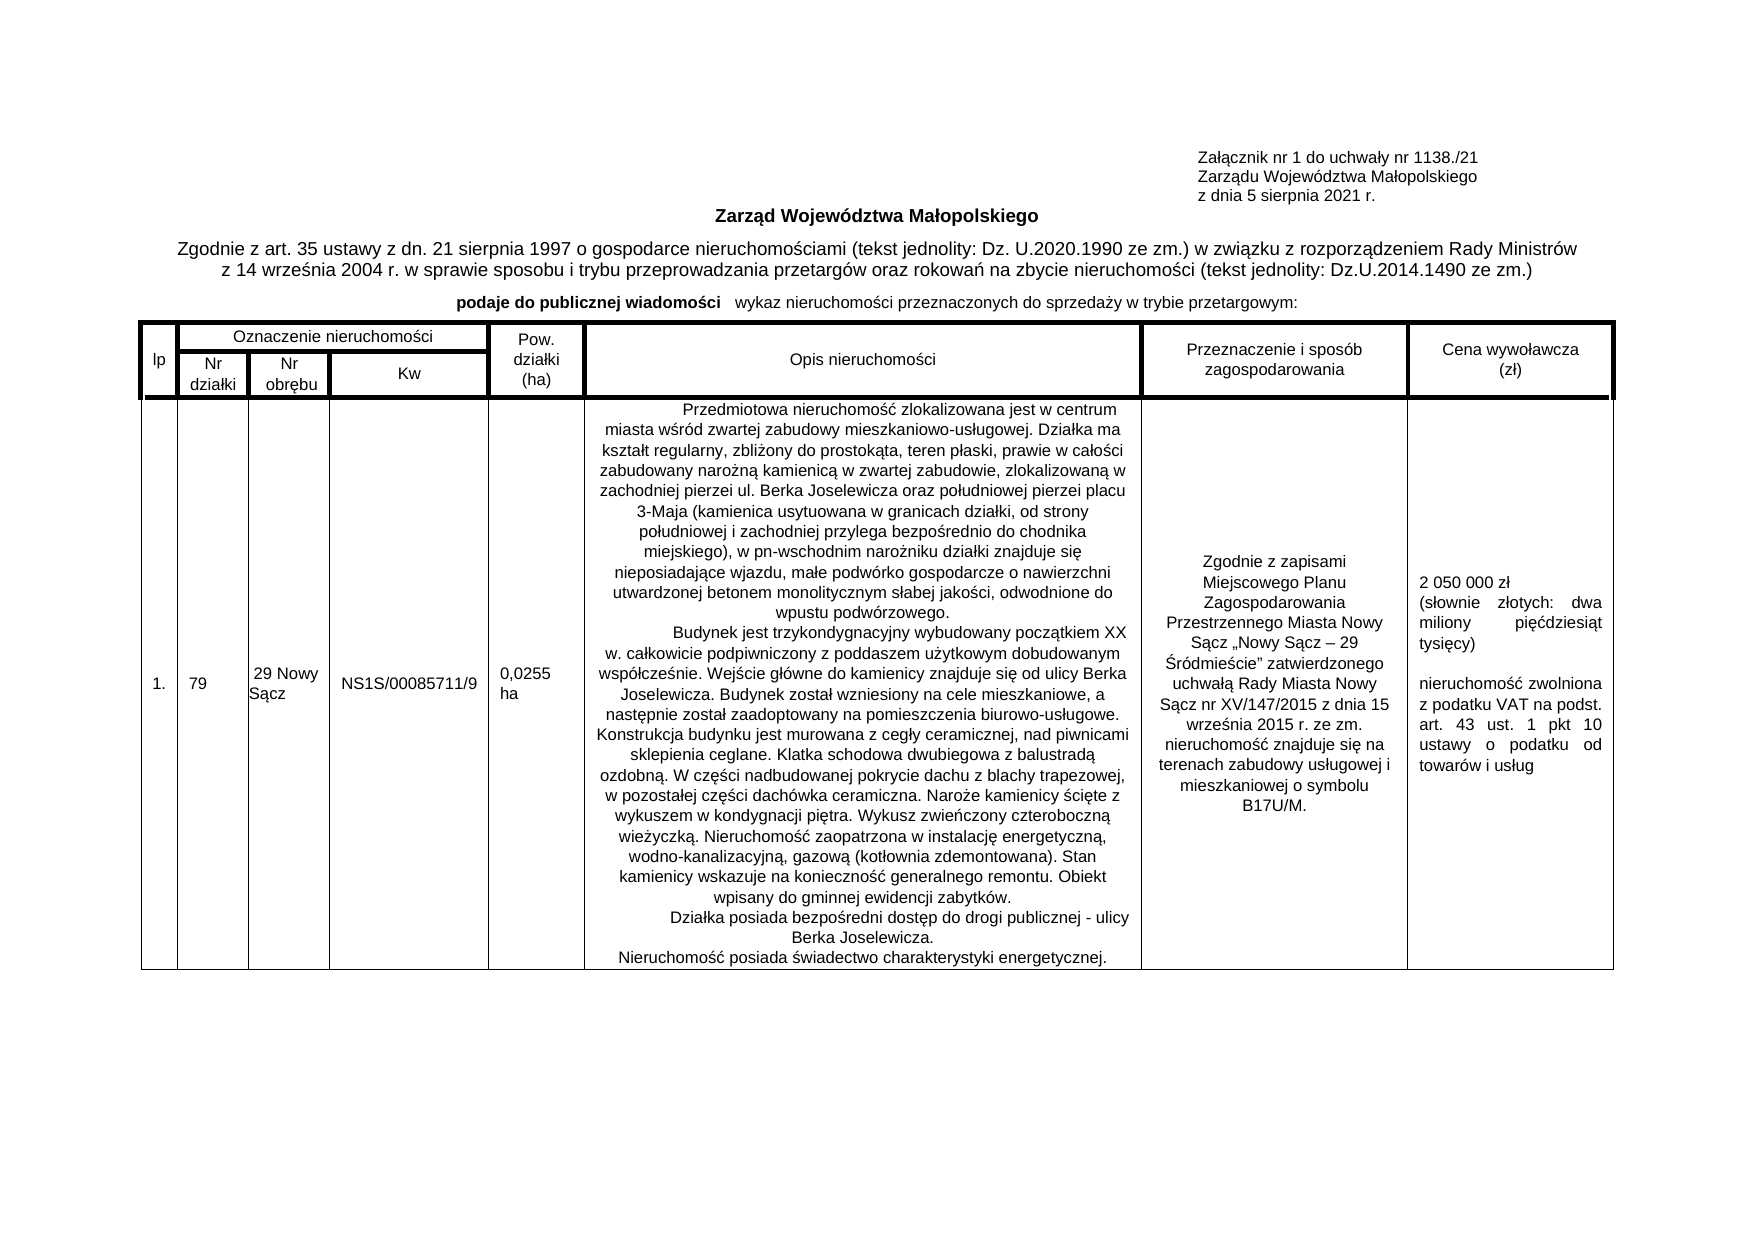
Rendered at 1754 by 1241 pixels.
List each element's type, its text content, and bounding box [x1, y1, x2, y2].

text Zarządu Województwa Małopolskiego [1123, 167, 1606, 186]
table_cell 0,0255 ha [489, 400, 584, 969]
table_header Pow. działki (ha) [491, 325, 582, 395]
table_cell Zgodnie z zapisami Miejscowego Planu Zagospodarowania Przestrzennego Miasta Nowy Sącz „Nowy Sącz – 29 Śródmieście” zatwierdzonego uchwałą Rady Miasta Nowy Sącz nr XV/147/2015 z dnia 15 września 2015 r. ze zm. nieruchomość znajduje się na terenach zabudowy usługowej i mieszkaniowej o symbolu B17U/M. [1142, 400, 1407, 969]
subtitle Zarząd Województwa Małopolskiego [148, 205, 1606, 227]
table_cell Nr działki [180, 354, 246, 395]
text podaje do publicznej wiadomości wykaz nieruchomości przeznaczonych do sprzedaży w trybie przetargowym: [148, 293, 1606, 312]
table_cell 29 Nowy Sącz [249, 400, 329, 969]
text z dnia 5 sierpnia 2021 r. [1123, 186, 1606, 205]
table_header lp [143, 325, 175, 395]
table_cell Nr obrębu [251, 354, 327, 395]
table_cell NS1S/00085711/9 [330, 400, 488, 969]
table_cell 79 [178, 400, 248, 969]
table_header Cena wywoławcza (zł) [1410, 325, 1611, 395]
table_header Opis nieruchomości [587, 325, 1139, 395]
text Zgodnie z art. 35 ustawy z dn. 21 sierpnia 1997 o gospodarce nieruchomościami (tekst jednolity: Dz. U.2020.1990 ze zm.) w związku z rozporządzeniem Rady Ministrów z 14 września 2004 r. w sprawie sposobu i trybu przeprowadzania przetargów oraz rokowań na zbycie nieruchomości (tekst jednolity: Dz.U.2014.1490 ze zm.) [148, 237, 1606, 281]
table_header Oznaczenie nieruchomości [180, 325, 486, 349]
table_cell Kw [332, 354, 486, 395]
text Załącznik nr 1 do uchwały nr 1138./21 [1123, 148, 1606, 167]
table_header Przeznaczenie i sposób zagospodarowania [1144, 325, 1406, 395]
table_cell 2 050 000 zł (słownie złotych: dwa miliony pięćdziesiąt tysięcy) nieruchomość zwolniona z podatku VAT na podst. art. 43 ust. 1 pkt 10 ustawy o podatku od towarów i usług [1408, 395, 1613, 969]
table_cell Przedmiotowa nieruchomość zlokalizowana jest w centrum miasta wśród zwartej zabudowy mieszkaniowo-usługowej. Działka ma kształt regularny, zbliżony do prostokąta, teren płaski, prawie w całości zabudowany narożną kamienicą w zwartej zabudowie, zlokalizowaną w zachodniej pierzei ul. Berka Joselewicza oraz południowej pierzei placu 3-Maja (kamienica usytuowana w granicach działki, od strony południowej i zachodniej przylega bezpośrednio do chodnika miejskiego), w pn-wschodnim narożniku działki znajduje się nieposiadające wjazdu, małe podwórko gospodarcze o nawierzchni utwardzonej betonem monolitycznym słabej jakości, odwodnione do wpustu podwórzowego. Budynek jest trzykondygnacyjny wybudowany początkiem XX w. całkowicie podpiwniczony z poddaszem użytkowym dobudowanym współcześnie. Wejście główne do kamienicy znajduje się od ulicy Berka Joselewicza. Budynek został wzniesiony na cele mieszkaniowe, a następnie został zaadoptowany na pomieszczenia biurowo-usługowe. Konstrukcja budynku jest murowana z cegły ceramicznej, nad piwnicami sklepienia ceglane. Klatka schodowa dwubiegowa z balustradą ozdobną. W części nadbudowanej pokrycie dachu z blachy trapezowej, w pozostałej części dachówka ceramiczna. Naroże kamienicy ścięte z wykuszem w kondygnacji piętra. Wykusz zwieńczony czteroboczną wieżyczką. Nieruchomość zaopatrzona w instalację energetyczną, wodno-kanalizacyjną, gazową (kotłownia zdemontowana). Stan kamienicy wskazuje na konieczność generalnego remontu. Obiekt wpisany do gminnej ewidencji zabytków. Działka posiada bezpośredni dostęp do drogi publicznej - ulicy Berka Joselewicza. Nieruchomość posiada świadectwo charakterystyki energetycznej. [585, 400, 1141, 969]
table_cell 1. [142, 395, 177, 969]
